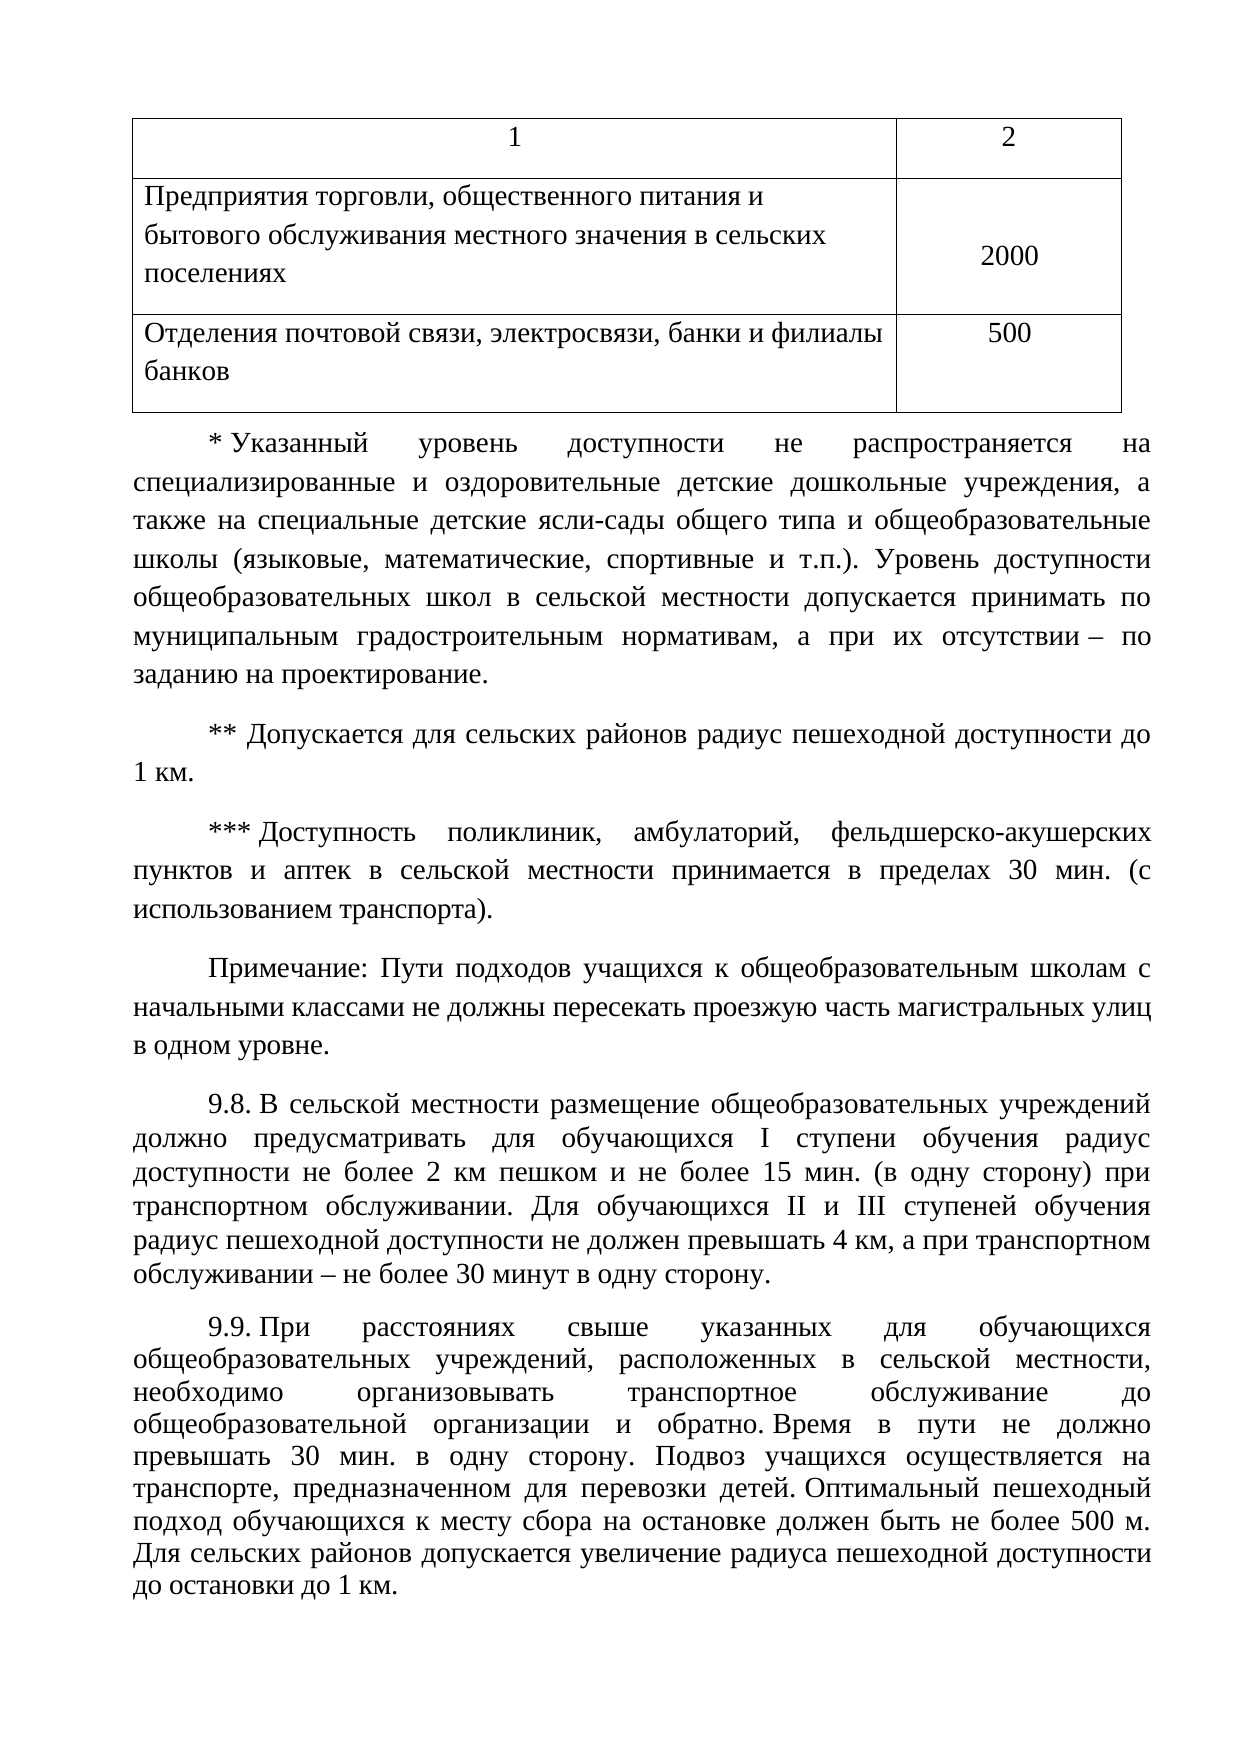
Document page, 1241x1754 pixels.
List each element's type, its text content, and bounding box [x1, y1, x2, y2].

table_cell 2000 [897, 179, 1121, 314]
text *** Доступность поликлиник, амбулаторий, фельдшерско-акушерских пунктов и аптек в сельской местности принимается в пределах 30 мин. (с использованием транспорта). [133, 814, 1152, 924]
text * Указанный уровень доступности не распространяется на специализированные и оздоровительные детские дошкольные учреждения, а также на специальные детские ясли-сады общего типа и общеобразовательные школы (языковые, математические, спортивные и т.п.). Уровень доступности общеобразовательных школ в сельской местности допускается принимать по муниципальным градостроительным нормативам, а при их отсутствии – по заданию на проектирование. [133, 425, 1152, 690]
text ** Допускается для сельских районов радиус пешеходной доступности до . [133, 716, 1152, 788]
table_cell Предприятия торговли, общественного питания и бытового обслуживания местного значения в сельских поселениях [133, 179, 896, 314]
table_cell 500 [897, 315, 1121, 412]
table_cell Отделения почтовой связи, электросвязи, банки и филиалы банков [133, 315, 896, 412]
text Примечание: Пути подходов учащихся к общеобразовательным школам с начальными классами не должны пересекать проезжую часть магистральных улиц в одном уровне. [133, 950, 1152, 1061]
table_header 1 [133, 119, 896, 177]
table_header 2 [897, 119, 1121, 177]
text 9.9. При расстояниях свыше указанных для обучающихся общеобразовательных учреждений, расположенных в сельской местности, необходимо организовывать транспортное обслуживание до общеобразовательной организации и обратно. Время в пути не должно превышать 30 мин. в одну сторону. Подвоз учащихся осуществляется на транспорте, предназначенном для перевозки детей. Оптимальный пешеходный подход обучающихся к месту сбора на остановке должен быть не более . Для сельских районов допускается увеличение радиуса пешеходной доступности до остановки до . [133, 1311, 1152, 1601]
text 9.8. В сельской местности размещение общеобразовательных учреждений должно предусматривать для обучающихся I ступени обучения радиус доступности не более пешком и не более 15 мин. (в одну сторону) при транспортном обслуживании. Для обучающихся II и III ступеней обучения радиус пешеходной доступности не должен превышать , а при транспортном обслуживании – не более 30 минут в одну сторону. [133, 1087, 1152, 1289]
